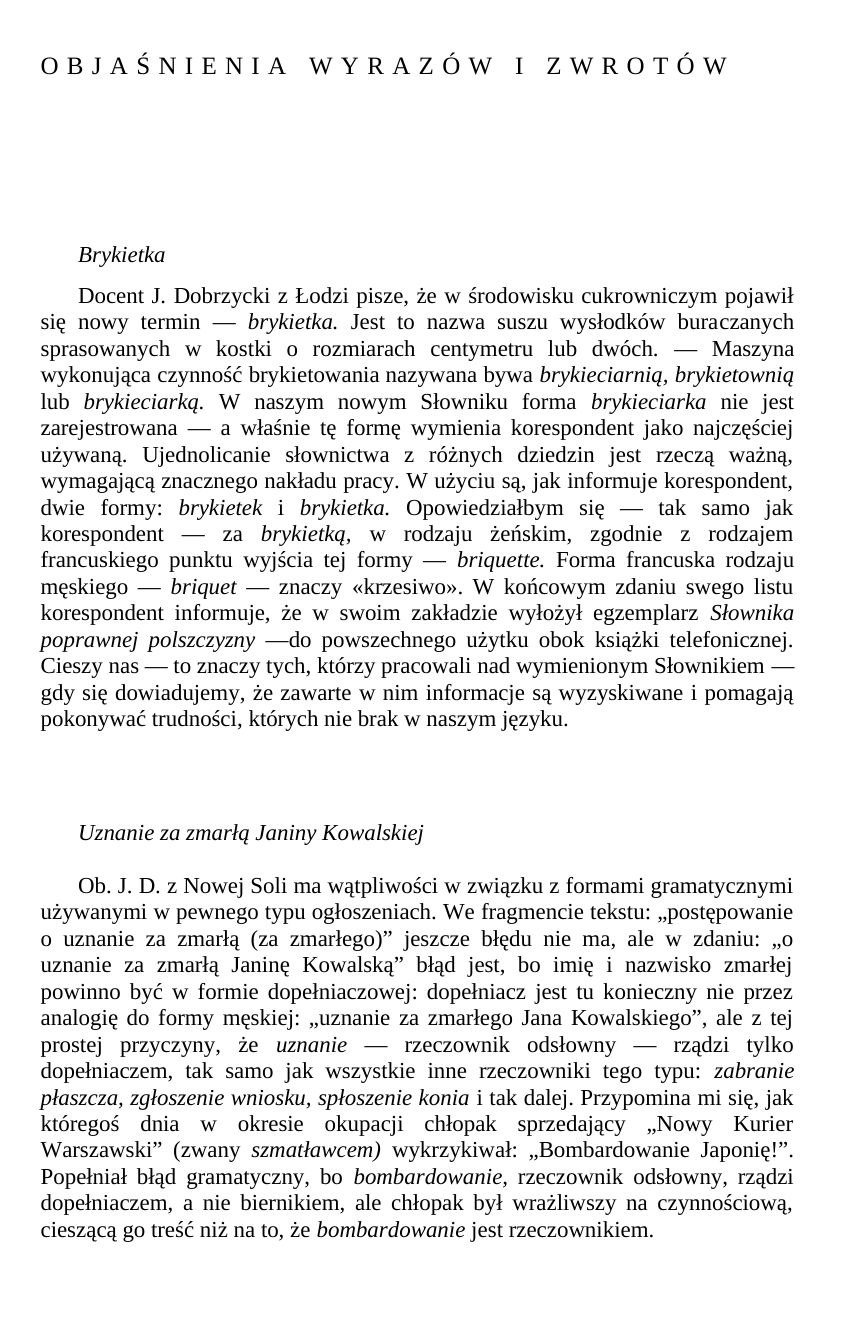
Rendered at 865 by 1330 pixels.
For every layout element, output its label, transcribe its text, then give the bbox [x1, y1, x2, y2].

text Docent J. Dobrzycki z Łodzi pisze, że w środowisku cukrowniczym pojawił się nowy termin — brykietka. Jest to nazwa suszu wysłodków buraczanych sprasowanych w kostki o rozmiarach centymetru lub dwóch. — Maszyna wykonująca czynność brykietowania nazywana bywa brykieciarnią, brykietownią lub brykieciarką. W naszym nowym Słowniku forma brykieciarka nie jest zarejestrowana — a właśnie tę formę wymienia korespondent jako najczęściej używaną. Ujednolicanie słownictwa z różnych dziedzin jest rzeczą ważną, wymagającą znacznego nakładu pracy. W użyciu są, jak informuje korespondent, dwie formy: brykietek i brykietka. Opowiedziałbym się — tak samo jak korespondent — za brykietką, w rodzaju żeńskim, zgodnie z rodzajem francuskiego punktu wyjścia tej formy — briquette. Forma francuska rodzaju męskiego — briquet — znaczy «krzesiwo». W końcowym zdaniu swego listu korespondent informuje, że w swoim zakładzie wyłożył egzemplarz Słownika poprawnej polszczyzny —do powszechnego użytku obok książki telefonicznej. Cieszy nas — to znaczy tych, którzy pracowali nad wymienionym Słownikiem — gdy się dowiadujemy, że zawarte w nim informacje są wyzyskiwane i pomagają pokonywać trudności, których nie brak w naszym języku. [40, 282, 794, 732]
text OBJAŚNIENIA WYRAZÓW I ZWROTÓW [40, 55, 727, 80]
text Uznanie za zmarłą Janiny Kowalskiej [40, 822, 794, 845]
text Brykietka [40, 244, 794, 267]
text Ob. J. D. z Nowej Soli ma wątpliwości w związku z formami gramatycznymi używanymi w pewnego typu ogłoszeniach. We fragmencie tekstu: „postępowanie o uznanie za zmarłą (za zmarłego)” jeszcze błędu nie ma, ale w zdaniu: „o uznanie za zmarłą Janinę Kowalską” błąd jest, bo imię i nazwisko zmarłej powinno być w formie dopełniaczowej: dopełniacz jest tu konieczny nie przez analogię do formy męskiej: „uznanie za zmarłego Jana Kowalskiego”, ale z tej prostej przyczyny, że uznanie — rzeczownik odsłowny — rządzi tylko dopełniaczem, tak samo jak wszystkie inne rzeczowniki tego typu: zabranie płaszcza, zgłoszenie wniosku, spłoszenie konia i tak dalej. Przypomina mi się, jak któregoś dnia w okresie okupacji chłopak sprzedający „Nowy Kurier Warszawski” (zwany szmatławcem) wykrzykiwał: „Bombardowanie Japonię!”. Popełniał błąd gramatyczny, bo bombardowanie, rzeczownik odsłowny, rządzi dopełniaczem, a nie biernikiem, ale chłopak był wrażliwszy na czynnościową, cieszącą go treść niż na to, że bombardowanie jest rzeczownikiem. [40, 872, 794, 1243]
